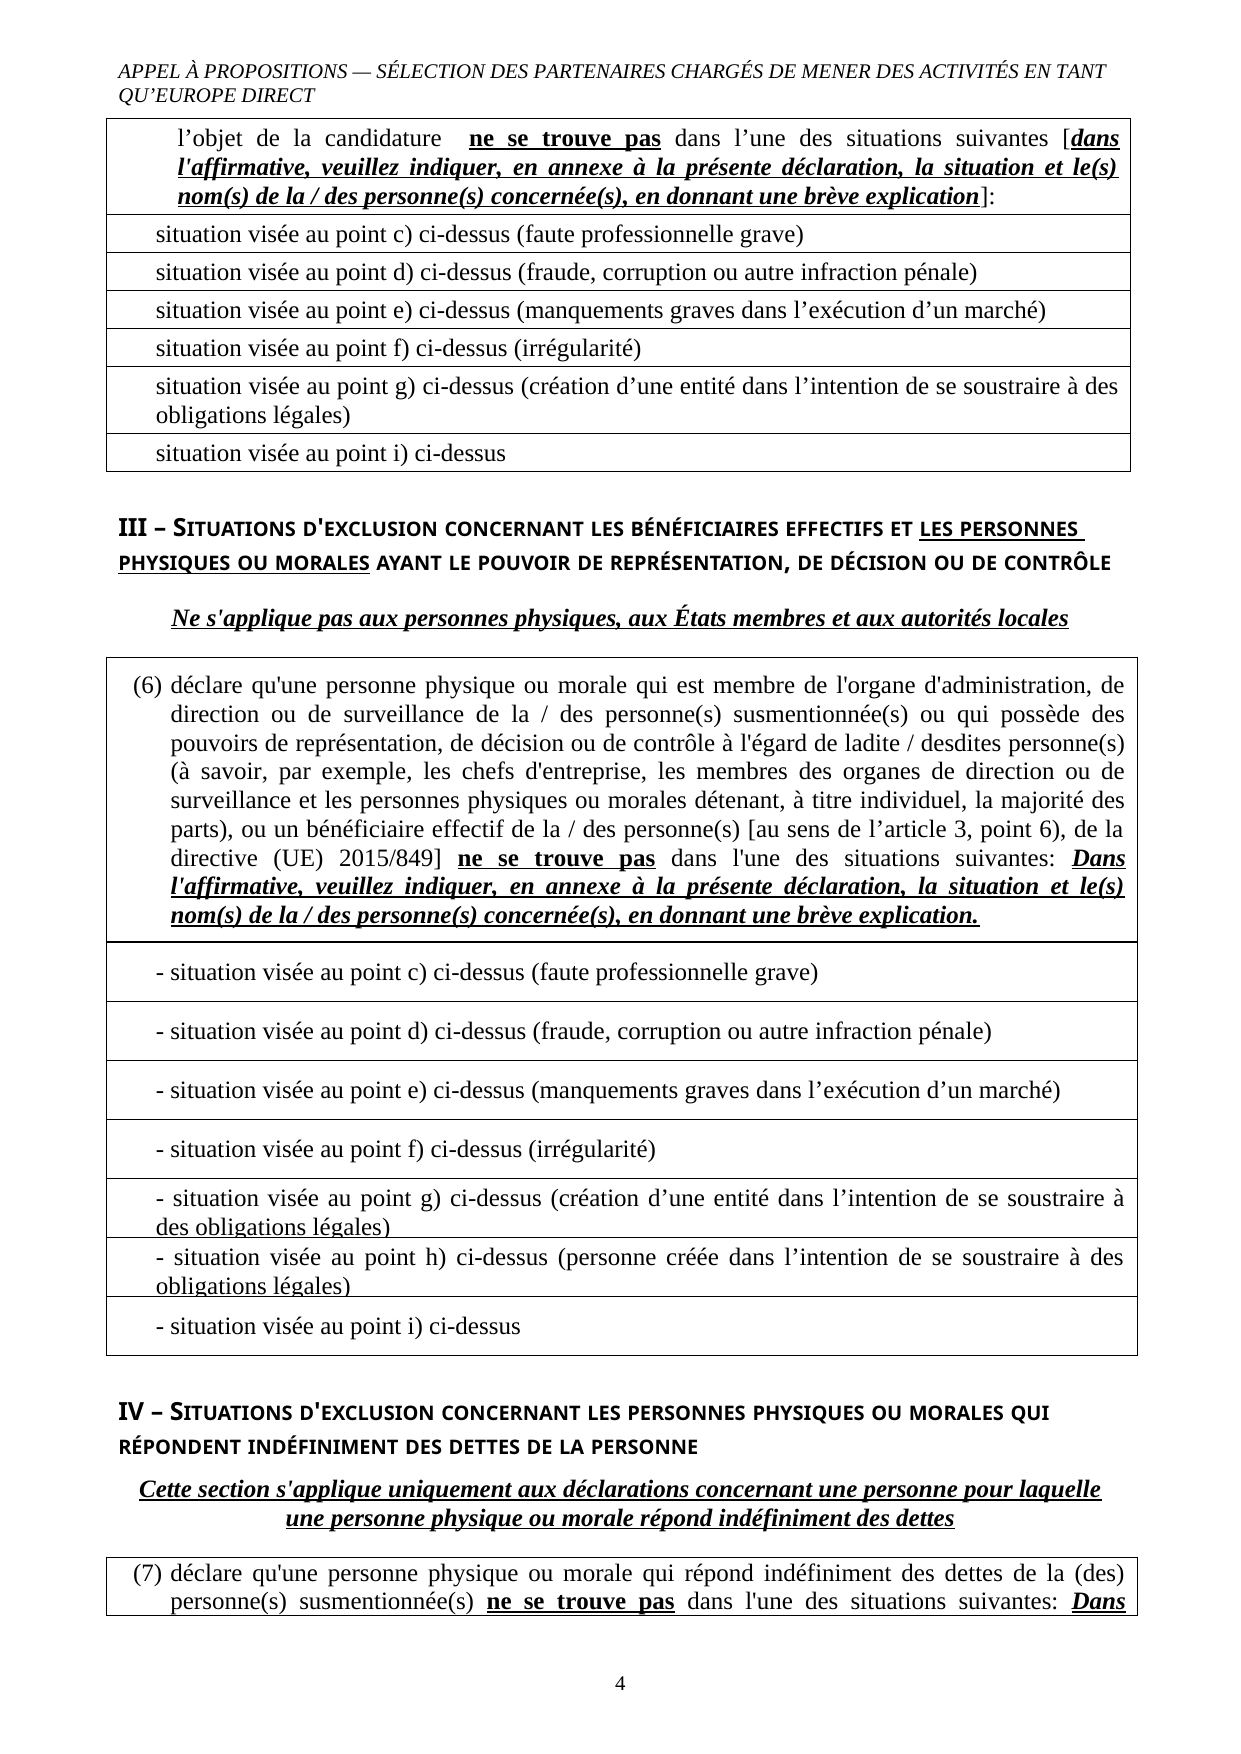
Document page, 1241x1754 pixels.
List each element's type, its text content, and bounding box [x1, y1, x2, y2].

table_cell situation visée au point d) ci-dessus (fraude, corruption ou autre infraction pénale) [107, 253, 1130, 290]
table_cell - situation visée au point c) ci-dessus (faute professionnelle grave) [107, 943, 1137, 1001]
text Ne s'applique pas aux personnes physiques, aux États membres et aux autorités locales [118, 603, 1122, 632]
table_cell - situation visée au point h) ci-dessus (personne créée dans l’intention de se soustraire à des obligations légales) [107, 1238, 1137, 1296]
table_header déclare qu'une personne physique ou morale qui est membre de l'organe d'administration, de direction ou de surveillance de la / des personne(s) susmentionnée(s) ou qui possède des pouvoirs de représentation, de décision ou de contrôle à l'égard de ladite / desdites personne(s) (à savoir, par exemple, les chefs d'entreprise, les membres des organes de direction ou de surveillance et les personnes physiques ou morales détenant, à titre individuel, la majorité des parts), ou un bénéficiaire effectif de la / des personne(s) [au sens de l’article 3, point 6), de la directive (UE) 2015/849] ne se trouve pas dans l'une des situations suivantes: Dans l'affirmative, veuillez indiquer, en annexe à la présente déclaration, la situation et le(s) nom(s) de la / des personne(s) concernée(s), en donnant une brève explication. [107, 658, 1137, 941]
table_cell - situation visée au point f) ci-dessus (irrégularité) [107, 1120, 1137, 1178]
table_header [107, 119, 1130, 214]
table_cell situation visée au point g) ci-dessus (création d’une entité dans l’intention de se soustraire à des obligations légales) [107, 367, 1130, 433]
text Cette section s'applique uniquement aux déclarations concernant une personne pour laquelle une personne physique ou morale répond indéfiniment des dettes [118, 1474, 1122, 1532]
table_cell situation visée au point e) ci-dessus (manquements graves dans l’exécution d’un marché) [107, 291, 1130, 328]
table_cell situation visée au point i) ci-dessus [107, 434, 1130, 471]
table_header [107, 1558, 1137, 1615]
table_cell situation visée au point c) ci-dessus (faute professionnelle grave) [107, 215, 1130, 252]
title III – Situations d'exclusion concernant les bénéficiaires effectifs et les personnes physiques ou morales ayant le pouvoir de représentation, de décision ou de contrôle [118, 510, 1122, 578]
table_cell - situation visée au point i) ci-dessus [107, 1297, 1137, 1355]
table_cell situation visée au point f) ci-dessus (irrégularité) [107, 329, 1130, 366]
table_cell - situation visée au point g) ci-dessus (création d’une entité dans l’intention de se soustraire à des obligations légales) [107, 1179, 1137, 1237]
title IV – Situations d'exclusion concernant les personnes physiques ou morales qui répondent indéfiniment des dettes de la personne [118, 1393, 1122, 1462]
table_cell - situation visée au point d) ci-dessus (fraude, corruption ou autre infraction pénale) [107, 1002, 1137, 1059]
table_cell - situation visée au point e) ci-dessus (manquements graves dans l’exécution d’un marché) [107, 1061, 1137, 1119]
